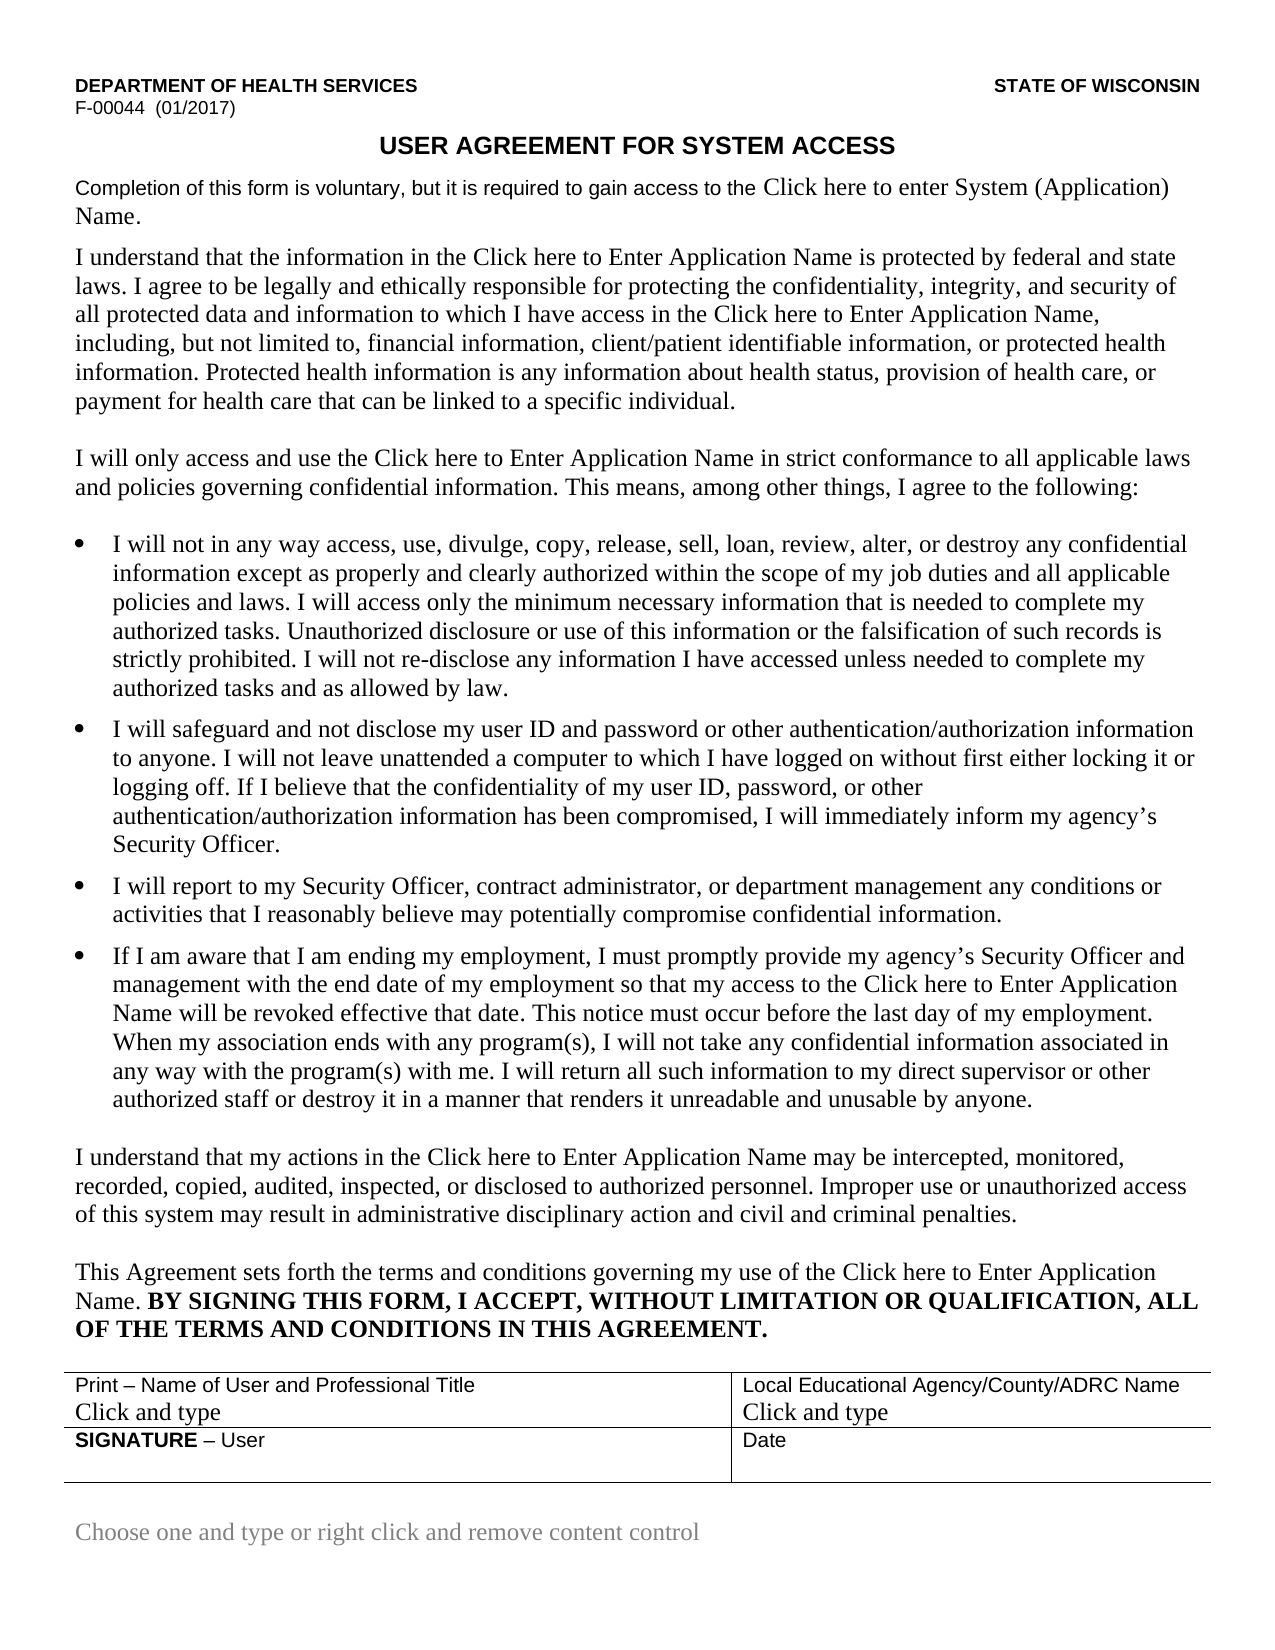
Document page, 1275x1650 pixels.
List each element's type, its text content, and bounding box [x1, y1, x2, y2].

list I understand that my actions in the may be intercepted, monitored, recorded, copied, audited, inspected, or disclosed to authorized personnel. Improper use or unauthorized access of this system may result in administrative disciplinary action and civil and criminal penalties. [75, 1142, 1200, 1228]
table_cell SIGNATURE – User [64, 1428, 731, 1482]
list If I am aware that I am ending my employment, I must promptly provide my agency’s Security Officer and management with the end date of my employment so that my access to the will be revoked effective that date. This notice must occur before the last day of my employment. When my association ends with any program(s), I will not take any confidential information associated in any way with the program(s) with me. I will return all such information to my direct supervisor or other authorized staff or destroy it in a manner that renders it unreadable and unusable by anyone. [75, 941, 1200, 1113]
table_header DEPARTMENT OF HEALTH SERVICES F-00044 (01/2017) [64, 75, 562, 131]
list I will safeguard and not disclose my user ID and password or other authentication/authorization information to anyone. I will not leave unattended a computer to which I have logged on without first either locking it or logging off. If I believe that the confidentiality of my user ID, password, or other authentication/authorization information has been compromised, I will immediately inform my agency’s Security Officer. [75, 714, 1200, 858]
text I will only access and use the in strict conformance to all applicable laws and policies governing confidential information. This means, among other things, I agree to the following: [75, 443, 1200, 501]
table_header STATE OF WISCONSIN [563, 75, 1211, 131]
list I will report to my Security Officer, contract administrator, or department management any conditions or activities that I reasonably believe may potentially compromise confidential information. [75, 871, 1200, 928]
table_header Print – Name of User and Professional Title [64, 1373, 731, 1397]
table_cell Date [732, 1428, 1211, 1482]
table_header Local Educational Agency/County/ADRC Name [732, 1373, 1211, 1397]
text I understand that the information in the is protected by federal and state laws. I agree to be legally and ethically responsible for protecting the confidentiality, integrity, and security of all protected data and information to which I have access in the , including, but not limited to, financial information, client/patient identifiable information, or protected health information. Protected health information is any information about health status, provision of health care, or payment for health care that can be linked to a specific individual. [75, 242, 1200, 414]
text USER AGREEMENT FOR SYSTEM ACCESS [75, 131, 1200, 159]
text Completion of this form is voluntary, but it is required to gain access to the . [75, 172, 1200, 229]
list I will not in any way access, use, divulge, copy, release, sell, loan, review, alter, or destroy any confidential information except as properly and clearly authorized within the scope of my job duties and all applicable policies and laws. I will access only the minimum necessary information that is needed to complete my authorized tasks. Unauthorized disclosure or use of this information or the falsification of such records is strictly prohibited. I will not re-disclose any information I have accessed unless needed to complete my authorized tasks and as allowed by law. [75, 529, 1200, 702]
list This Agreement sets forth the terms and conditions governing my use of the . BY SIGNING THIS FORM, I ACCEPT, WITHOUT LIMITATION OR QUALIFICATION, ALL OF THE TERMS AND CONDITIONS IN THIS AGREEMENT. [75, 1257, 1200, 1343]
